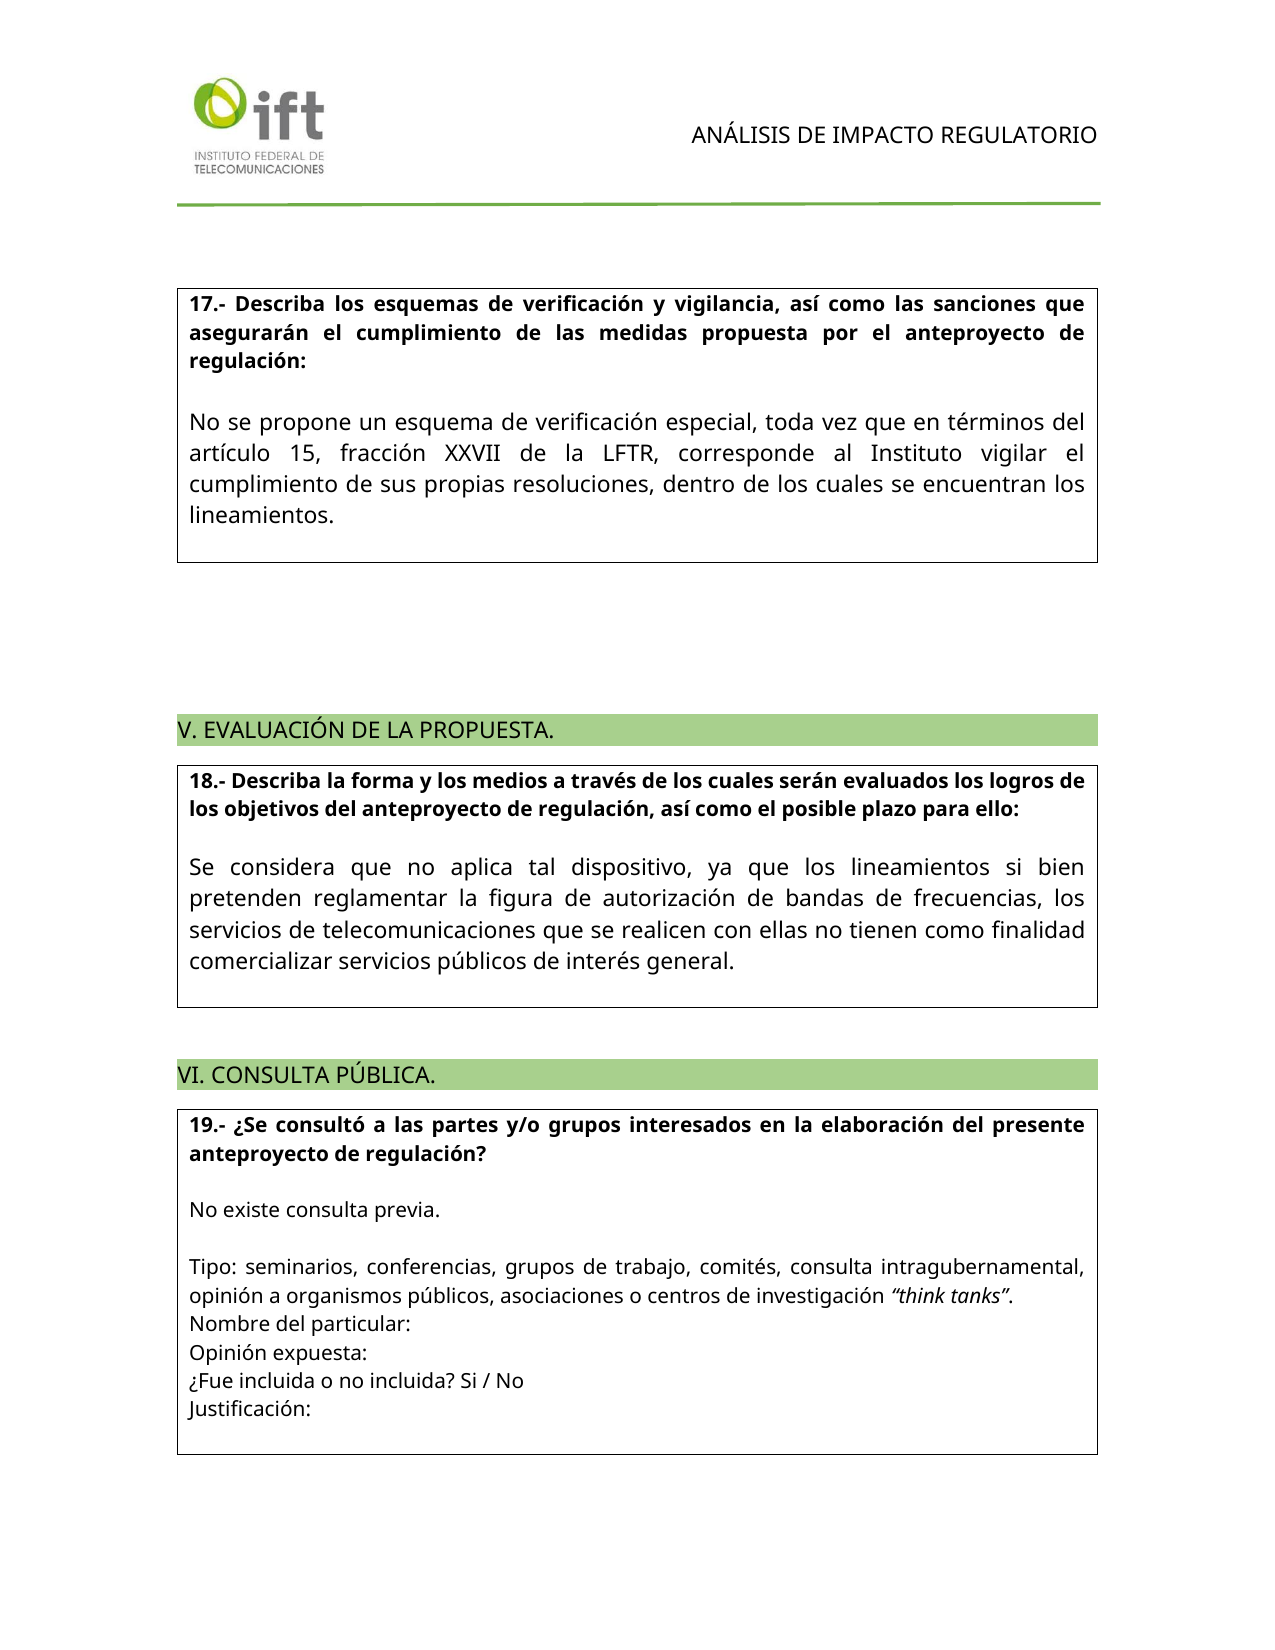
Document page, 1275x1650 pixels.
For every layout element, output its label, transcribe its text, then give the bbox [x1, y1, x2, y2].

text V. EVALUACIÓN DE LA PROPUESTA. [177, 714, 1098, 746]
table_header 19.- ¿Se consultó a las partes y/o grupos interesados en la elaboración del presente anteproyecto de regulación? No existe consulta previa. Tipo: seminarios, conferencias, grupos de trabajo, comités, consulta intragubernamental, opinión a organismos públicos, asociaciones o centros de investigación “think tanks”. Nombre del particular: Opinión expuesta: ¿Fue incluida o no incluida? Si / No Justificación: [178, 1110, 1097, 1454]
text VI. CONSULTA PÚBLICA. [177, 1059, 1098, 1090]
table_header 17.- Describa los esquemas de verificación y vigilancia, así como las sanciones que asegurarán el cumplimiento de las medidas propuesta por el anteproyecto de regulación: No se propone un esquema de verificación especial, toda vez que en términos del artículo 15, fracción XXVII de la LFTR, corresponde al Instituto vigilar el cumplimiento de sus propias resoluciones, dentro de los cuales se encuentran los lineamientos. [178, 289, 1097, 562]
table_header 18.- Describa la forma y los medios a través de los cuales serán evaluados los logros de los objetivos del anteproyecto de regulación, así como el posible plazo para ello: Se considera que no aplica tal dispositivo, ya que los lineamientos si bien pretenden reglamentar la figura de autorización de bandas de frecuencias, los servicios de telecomunicaciones que se realicen con ellas no tienen como finalidad comercializar servicios públicos de interés general. [178, 766, 1097, 1007]
picture [176, 73, 347, 191]
